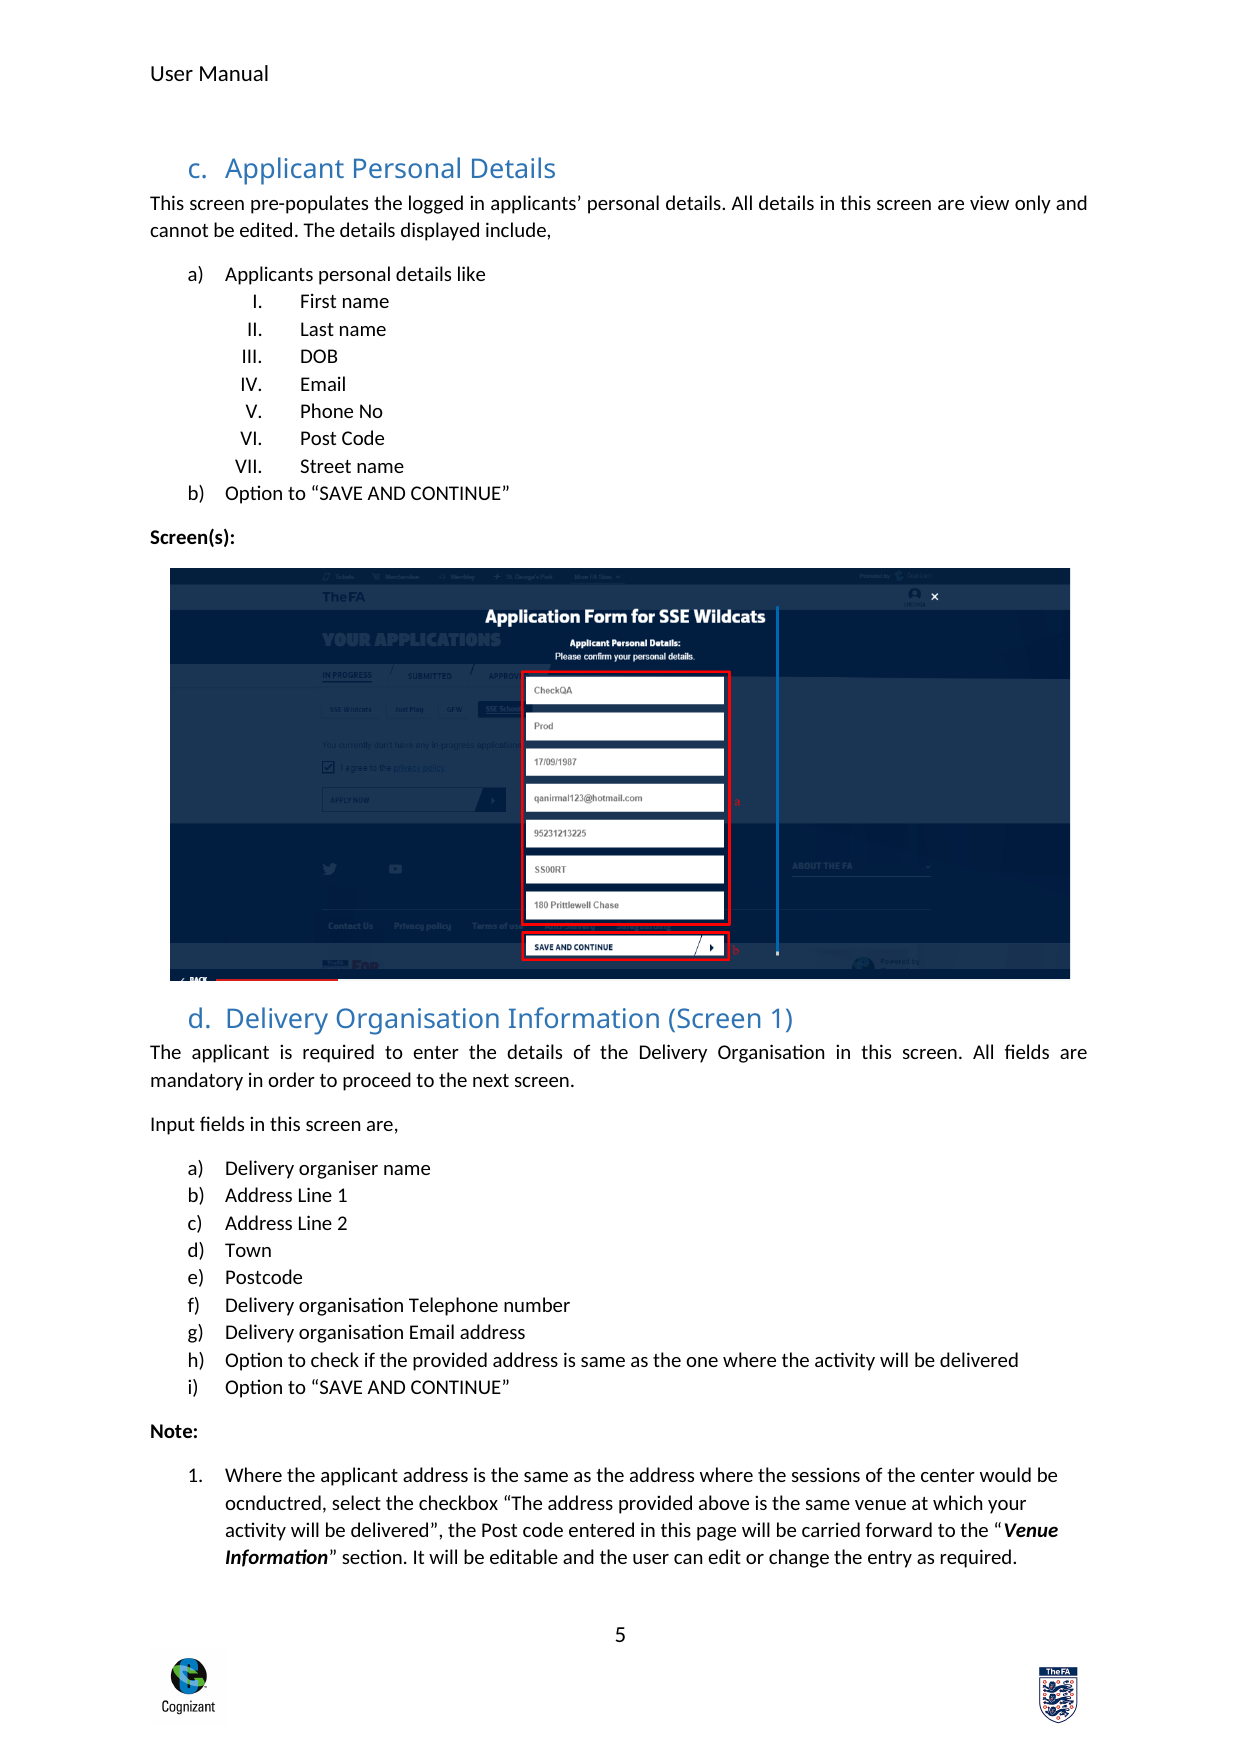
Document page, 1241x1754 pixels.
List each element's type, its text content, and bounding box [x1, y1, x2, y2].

text The applicant is required to enter the details of the Delivery Organisation in this screen. All fields are mandatory in order to proceed to the next screen. [150, 1039, 1090, 1092]
subtitle Applicant Personal Details [187, 150, 1090, 187]
list Delivery organisation Telephone number [187, 1292, 1090, 1317]
list First name [262, 289, 1090, 314]
list Delivery organiser name [187, 1155, 1090, 1180]
text This screen pre-populates the logged in applicants’ personal details. All details in this screen are view only and cannot be edited. The details displayed include, [150, 190, 1090, 243]
list Email [262, 371, 1090, 396]
picture [150, 1647, 227, 1725]
list Applicants personal details like [187, 261, 1090, 287]
list DOB [262, 343, 1090, 369]
list Post Code [262, 426, 1090, 451]
list Street name [262, 453, 1090, 478]
picture [170, 568, 1071, 981]
picture [1033, 1659, 1081, 1725]
list Address Line 2 [187, 1210, 1090, 1235]
list Option to check if the provided address is same as the one where the activity will be delivered [187, 1347, 1090, 1372]
list Delivery organisation Email address [187, 1319, 1090, 1345]
text Screen(s): [150, 524, 1090, 550]
list Option to “SAVE AND CONTINUE” [187, 480, 1090, 506]
list Town [187, 1237, 1090, 1263]
list Where the applicant address is the same as the address where the sessions of the center would be ocnductred, select the checkbox “The address provided above is the same venue at which your activity will be delivered”, the Post code entered in this page will be carried forward to the “Venue Information” section. It will be editable and the user can edit or change the entry as required. [187, 1462, 1090, 1570]
list Postcode [187, 1264, 1090, 1290]
text Note: [150, 1418, 1090, 1444]
list Address Line 1 [187, 1182, 1090, 1208]
list Option to “SAVE AND CONTINUE” [187, 1374, 1090, 1399]
list Last name [262, 316, 1090, 341]
subtitle Delivery Organisation Information (Screen 1) [187, 1000, 1090, 1037]
list Phone No [262, 398, 1090, 424]
text Input fields in this screen are, [150, 1111, 1090, 1136]
